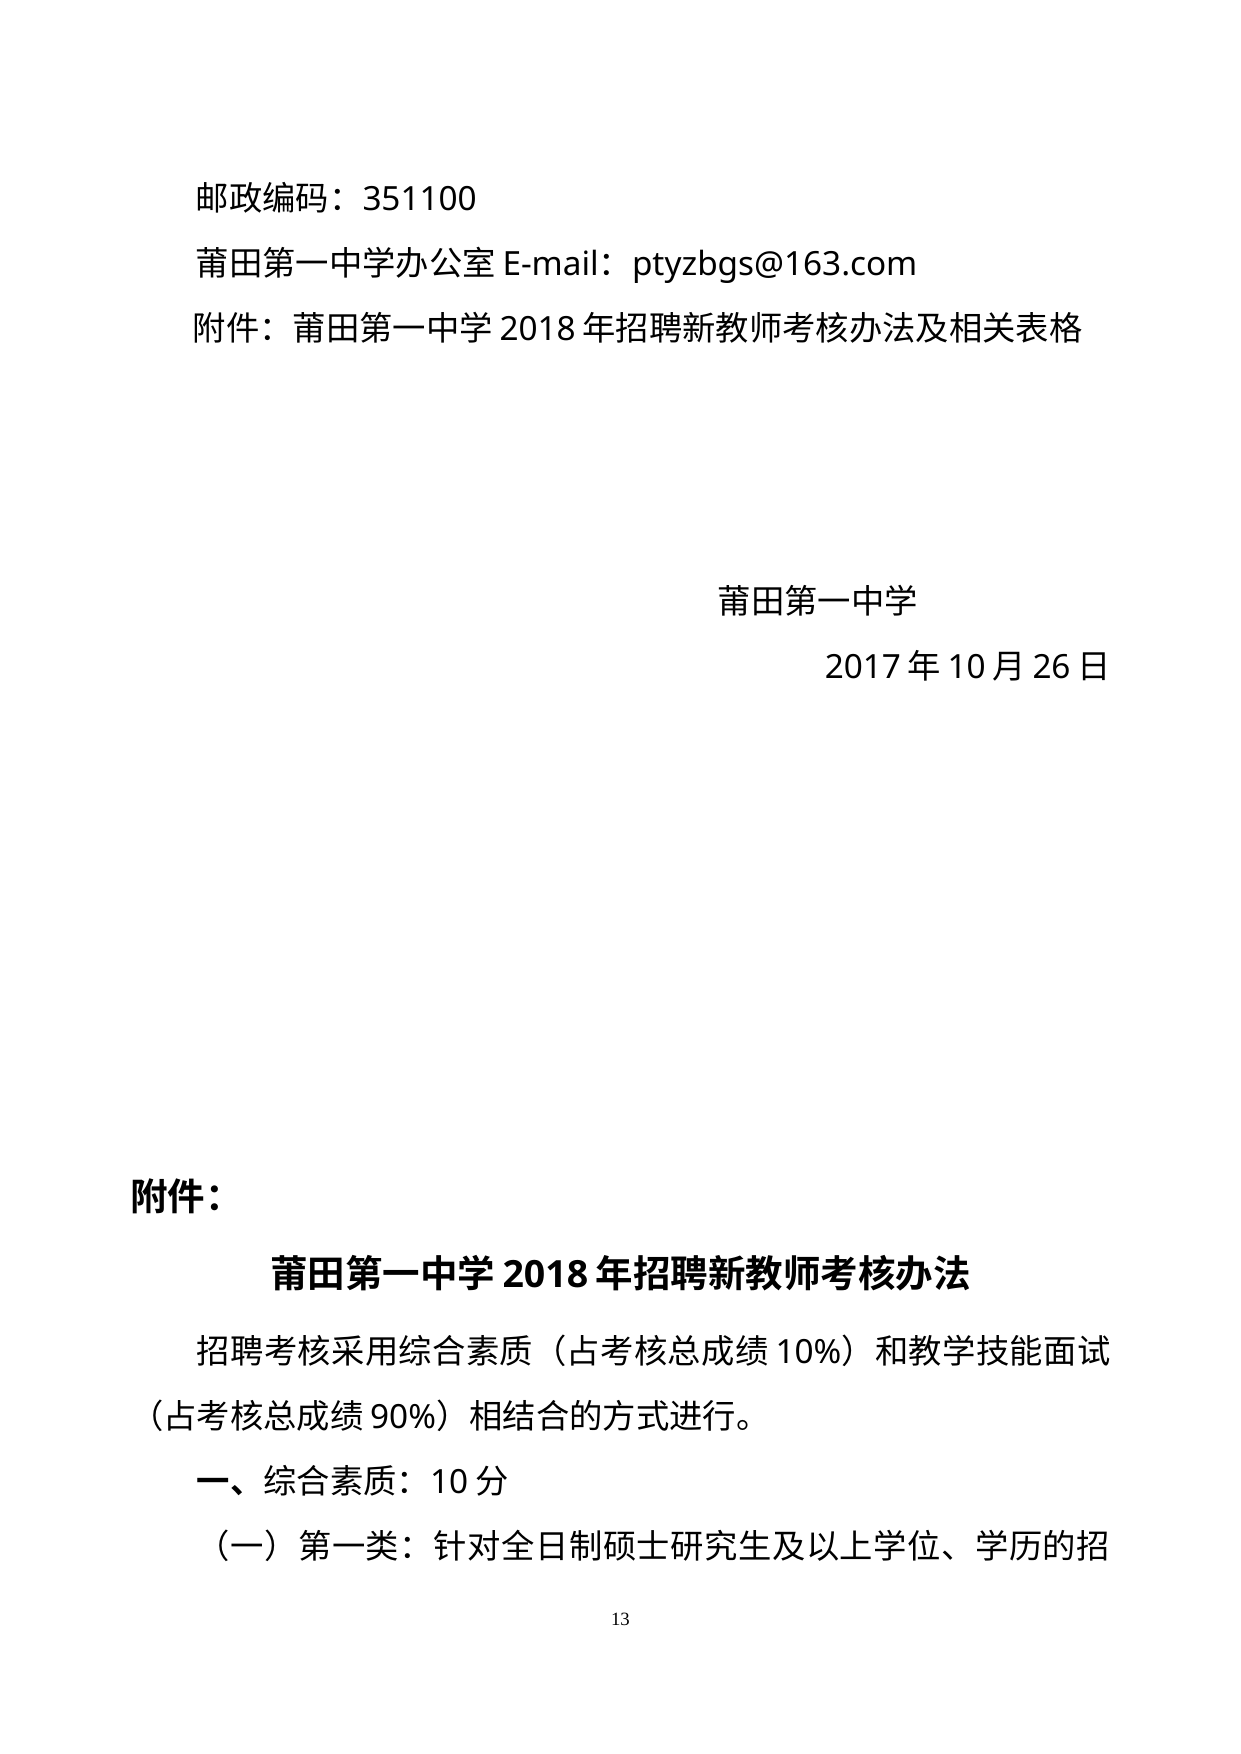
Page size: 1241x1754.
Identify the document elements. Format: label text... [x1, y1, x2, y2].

text 2017年10月26日 [130, 631, 1110, 696]
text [130, 1511, 1110, 1576]
text 招聘考核采用综合素质（占考核总成绩10%）和教学技能面试（占考核总成绩90%）相结合的方式进行。 [130, 1316, 1110, 1446]
text 莆田第一中学办公室E-mail：ptyzbgs@163.com [130, 229, 1110, 294]
text 附件： [130, 1161, 1110, 1226]
text 附件：莆田第一中学2018年招聘新教师考核办法及相关表格 [130, 294, 1110, 359]
text 邮政编码：351100 [130, 164, 1110, 229]
text 莆田第一中学2018年招聘新教师考核办法 [130, 1239, 1110, 1304]
text 莆田第一中学 [130, 566, 1110, 631]
list 综合素质：10分 [130, 1446, 1110, 1511]
